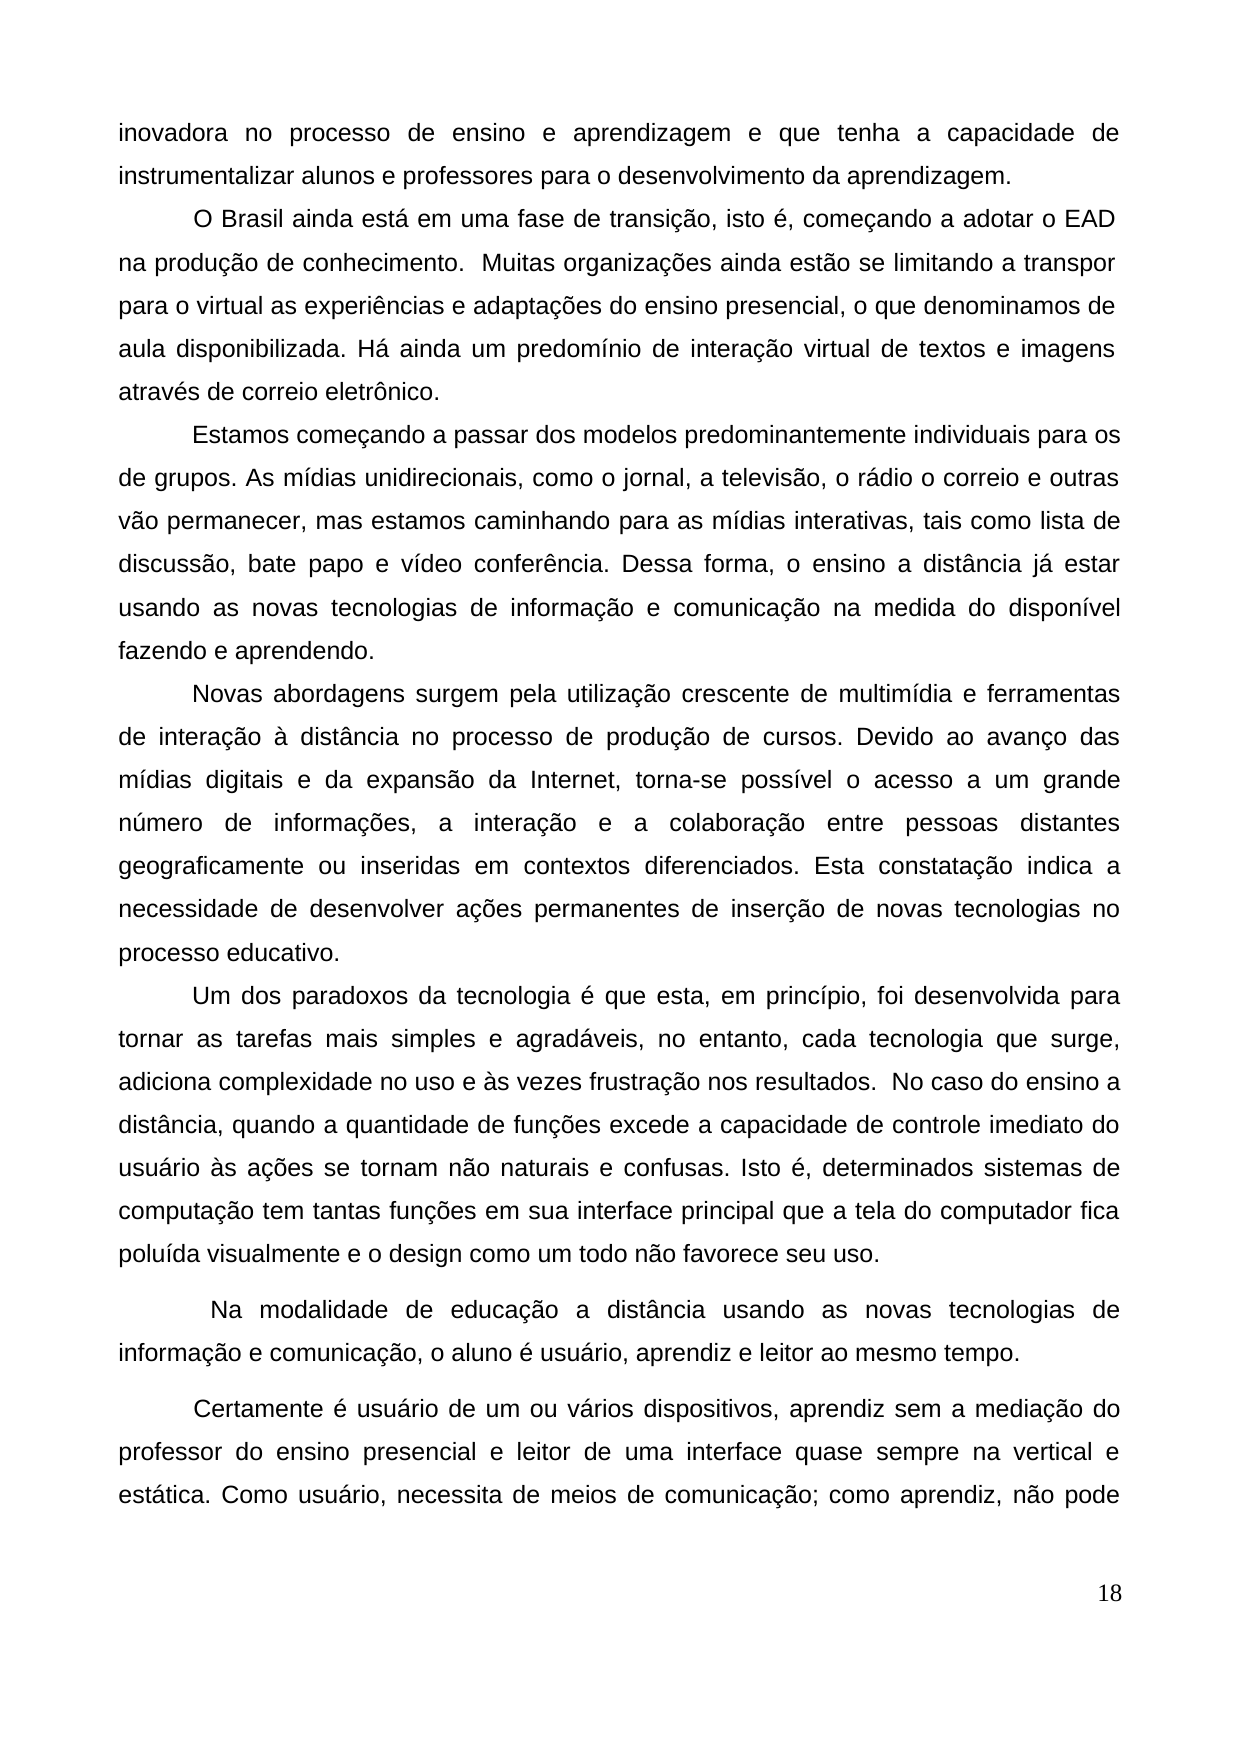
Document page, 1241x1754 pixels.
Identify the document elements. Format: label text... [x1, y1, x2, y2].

text Novas abordagens surgem pela utilização crescente de multimídia e ferramentas de interação à distância no processo de produção de cursos. Devido ao avanço das mídias digitais e da expansão da Internet, torna-se possível o acesso a um grande número de informações, a interação e a colaboração entre pessoas distantes geograficamente ou inseridas em contextos diferenciados. Esta constatação indica a necessidade de desenvolver ações permanentes de inserção de novas tecnologias no processo educativo. [118, 679, 1122, 966]
text Estamos começando a passar dos modelos predominantemente individuais para os de grupos. As mídias unidirecionais, como o jornal, a televisão, o rádio o correio e outras vão permanecer, mas estamos caminhando para as mídias interativas, tais como lista de discussão, bate papo e vídeo conferência. Dessa forma, o ensino a distância já estar usando as novas tecnologias de informação e comunicação na medida do disponível fazendo e aprendendo. [118, 420, 1122, 664]
text Na modalidade de educação a distância usando as novas tecnologias de informação e comunicação, o aluno é usuário, aprendiz e leitor ao mesmo tempo. [118, 1295, 1122, 1367]
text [118, 118, 1122, 190]
text Um dos paradoxos da tecnologia é que esta, em princípio, foi desenvolvida para tornar as tarefas mais simples e agradáveis, no entanto, cada tecnologia que surge, adiciona complexidade no uso e às vezes frustração nos resultados. No caso do ensino a distância, quando a quantidade de funções excede a capacidade de controle imediato do usuário às ações se tornam não naturais e confusas. Isto é, determinados sistemas de computação tem tantas funções em sua interface principal que a tela do computador fica poluída visualmente e o design como um todo não favorece seu uso. [118, 981, 1122, 1268]
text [118, 1394, 1122, 1509]
text O Brasil ainda está em uma fase de transição, isto é, começando a adotar o EAD na produção de conhecimento. Muitas organizações ainda estão se limitando a transpor para o virtual as experiências e adaptações do ensino presencial, o que denominamos de aula disponibilizada. Há ainda um predomínio de interação virtual de textos e imagens através de correio eletrônico. [118, 204, 1117, 406]
